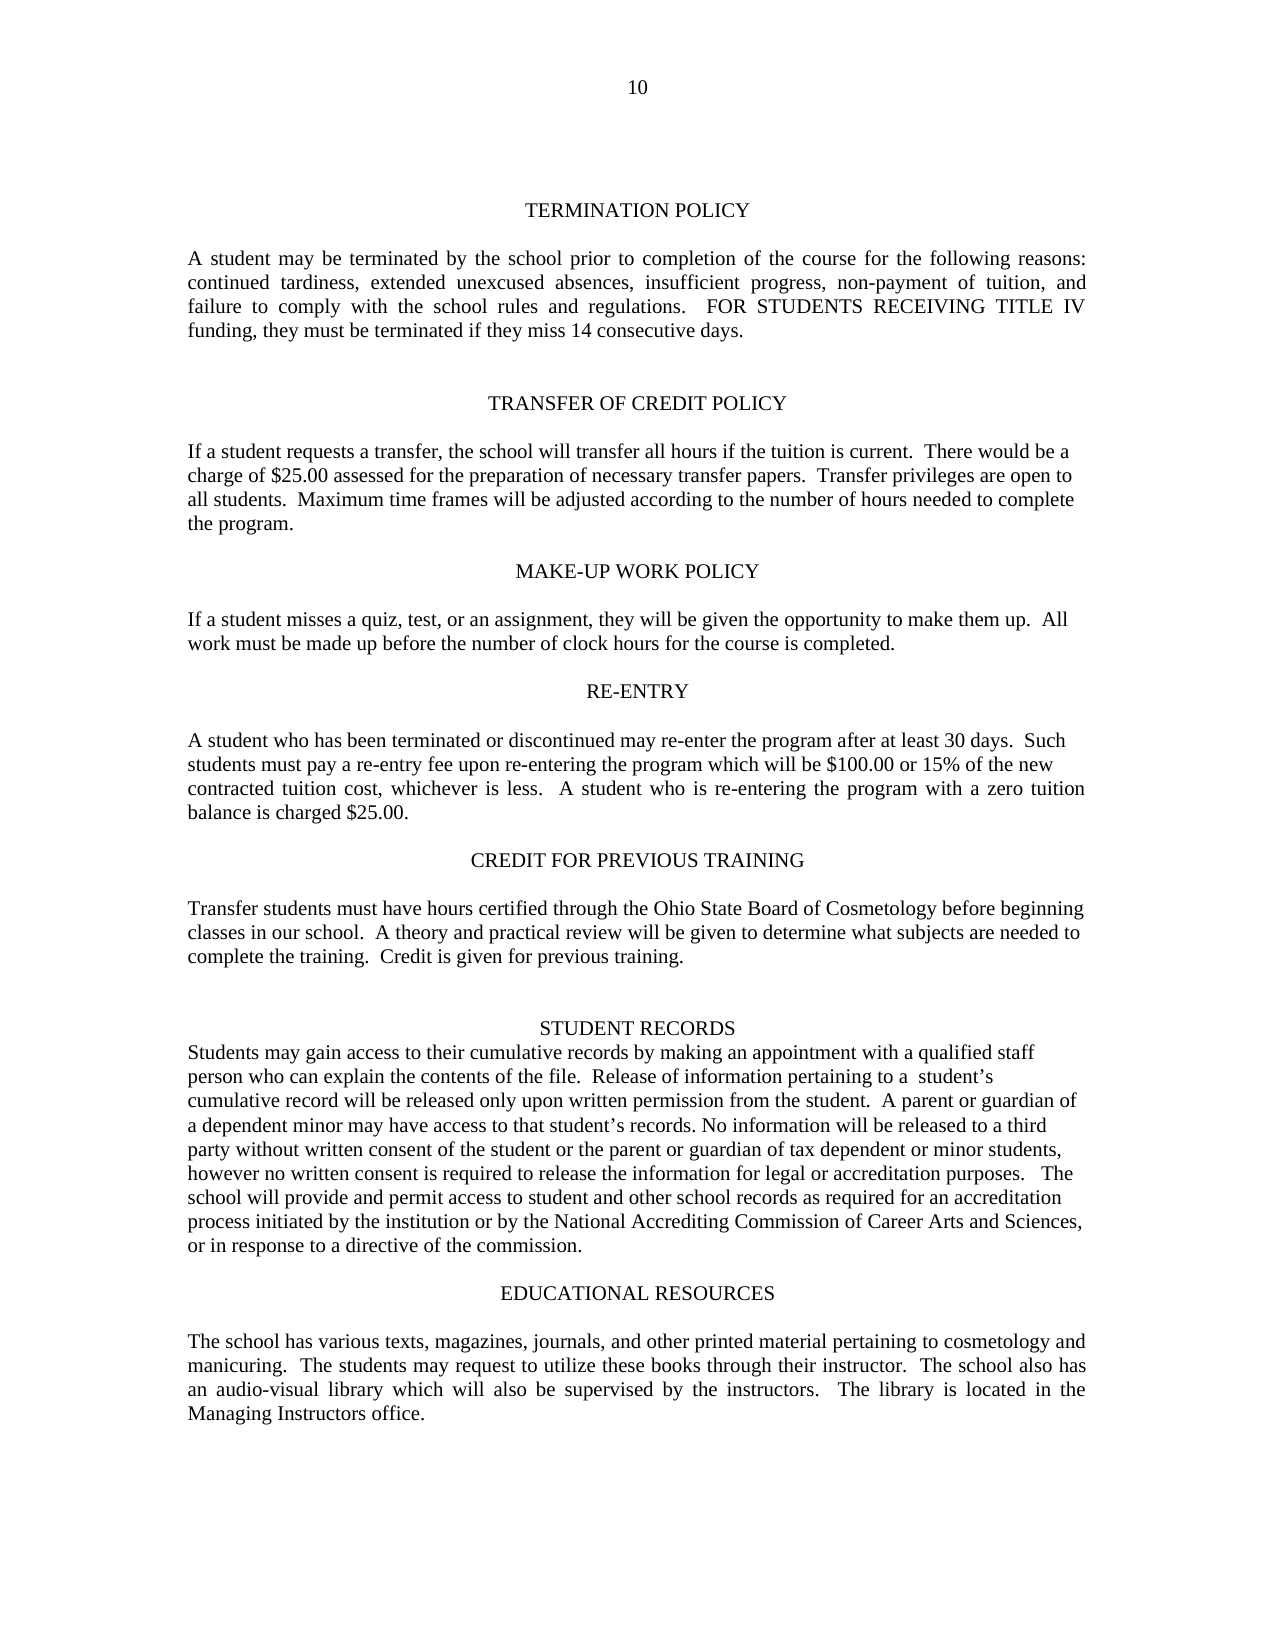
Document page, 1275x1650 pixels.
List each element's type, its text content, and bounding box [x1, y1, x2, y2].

text contracted tuition cost, whichever is less. A student who is re-entering the program with a zero tuition balance is charged $25.00. [187, 776, 1087, 824]
text EDUCATIONAL RESOURCES [187, 1281, 1087, 1305]
text CREDIT FOR PREVIOUS TRAINING [187, 848, 1087, 872]
text MAKE-UP WORK POLICY [187, 559, 1087, 583]
text A student may be terminated by the school prior to completion of the course for the following reasons: continued tardiness, extended unexcused absences, insufficient progress, non-payment of tuition, and failure to comply with the school rules and regulations. FOR STUDENTS RECEIVING TITLE IV funding, they must be terminated if they miss 14 consecutive days. [187, 246, 1087, 342]
text If a student requests a transfer, the school will transfer all hours if the tuition is current. There would be a charge of $25.00 assessed for the preparation of necessary transfer papers. Transfer privileges are open to all students. Maximum time frames will be adjusted according to the number of hours needed to complete the program. [187, 439, 1087, 535]
text TERMINATION POLICY [187, 198, 1087, 222]
text Transfer students must have hours certified through the Ohio State Board of Cosmetology before beginning classes in our school. A theory and practical review will be given to determine what subjects are needed to complete the training. Credit is given for previous training. [187, 896, 1087, 968]
text Students may gain access to their cumulative records by making an appointment with a qualified staff person who can explain the contents of the file. Release of information pertaining to a student’s cumulative record will be released only upon written permission from the student. A parent or guardian of a dependent minor may have access to that student’s records. No information will be released to a third party without written consent of the student or the parent or guardian of tax dependent or minor students, however no written consent is required to release the information for legal or accreditation purposes. The school will provide and permit access to student and other school records as required for an accreditation process initiated by the institution or by the National Accrediting Commission of Career Arts and Sciences, or in response to a directive of the commission. [187, 1040, 1087, 1257]
text STUDENT RECORDS [187, 1016, 1087, 1040]
text RE-ENTRY [187, 679, 1087, 703]
text A student who has been terminated or discontinued may re-enter the program after at least 30 days. Such students must pay a re-entry fee upon re-entering the program which will be $100.00 or 15% of the new [187, 727, 1087, 776]
text TRANSFER OF CREDIT POLICY [187, 391, 1087, 415]
text The school has various texts, magazines, journals, and other printed material pertaining to cosmetology and manicuring. The students may request to utilize these books through their instructor. The school also has an audio-visual library which will also be supervised by the instructors. The library is located in the Managing Instructors office. [187, 1329, 1087, 1425]
text If a student misses a quiz, test, or an assignment, they will be given the opportunity to make them up. All work must be made up before the number of clock hours for the course is completed. [187, 607, 1087, 655]
